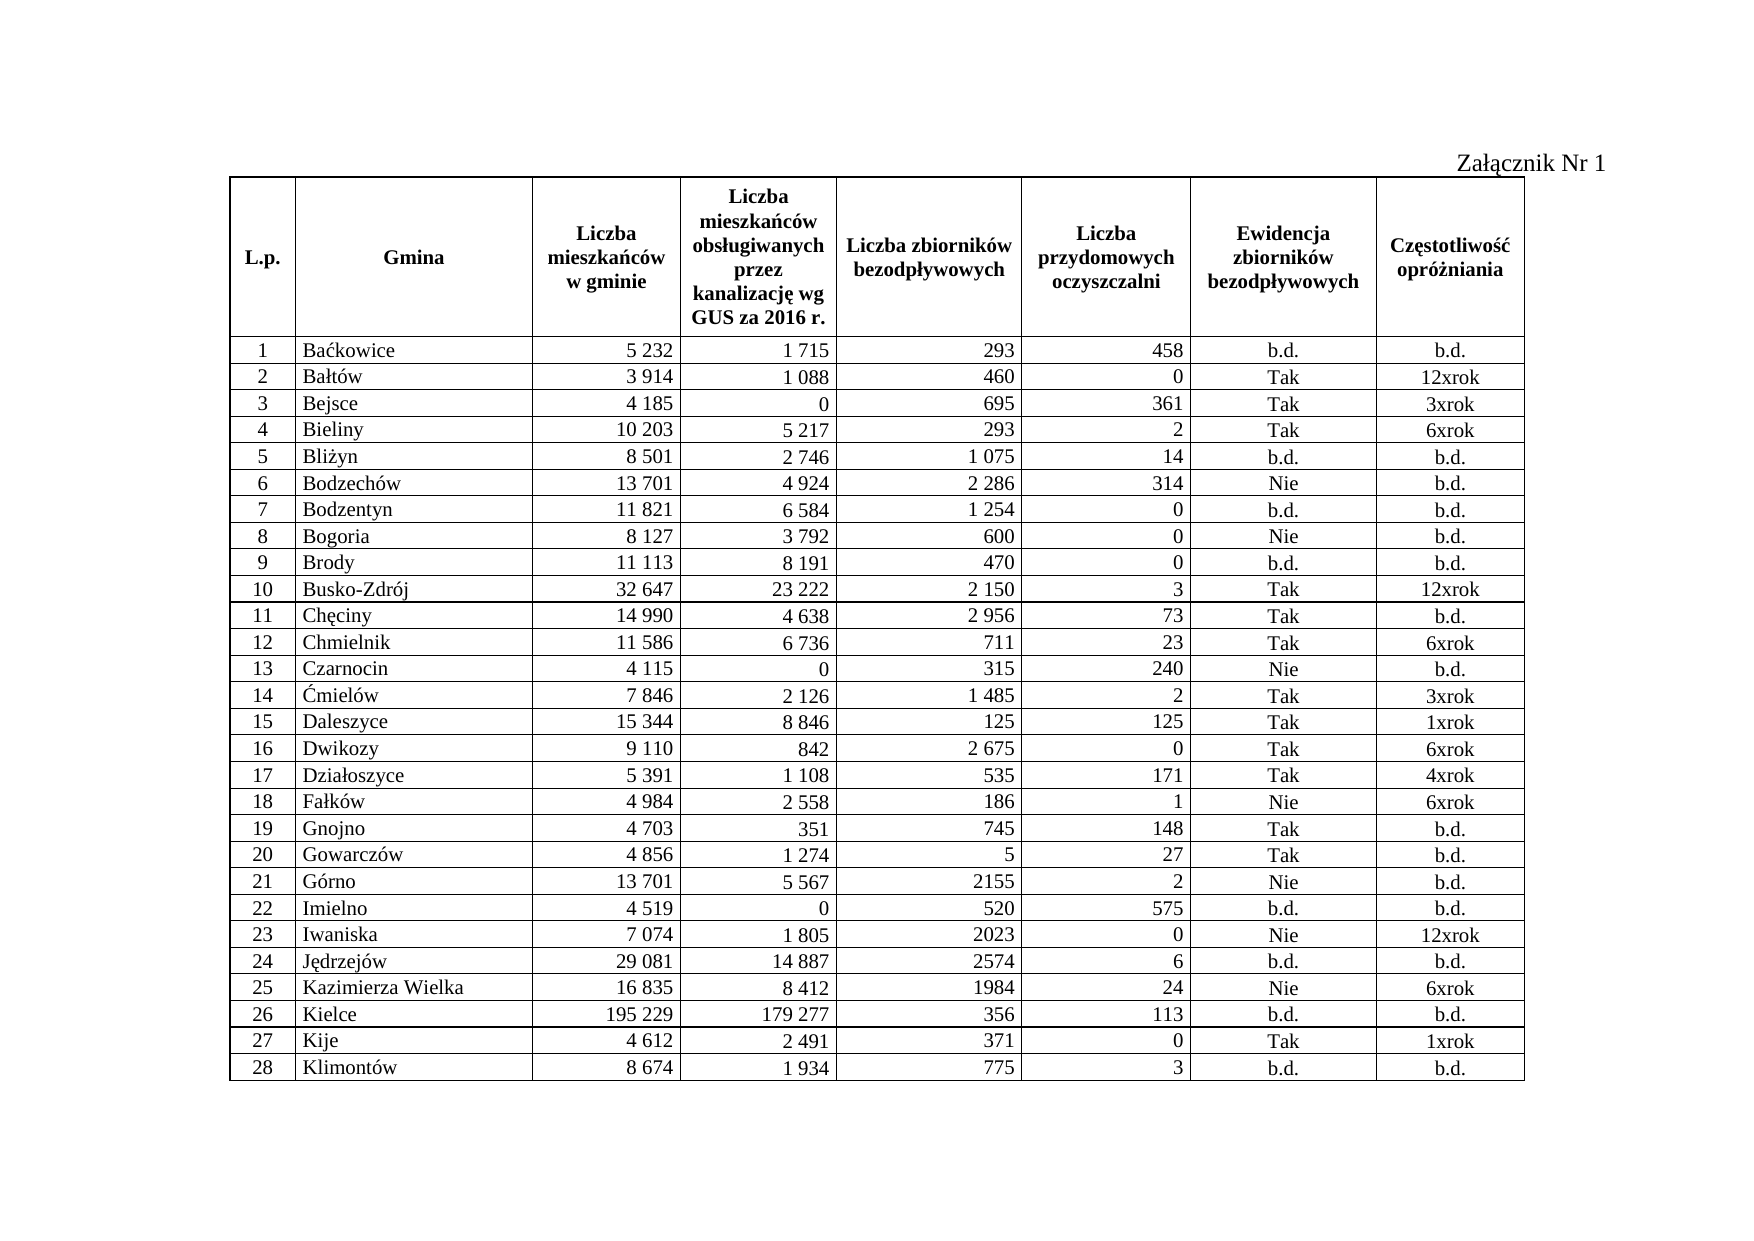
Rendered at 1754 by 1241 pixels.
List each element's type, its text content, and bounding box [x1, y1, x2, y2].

table_cell b.d. [1191, 496, 1376, 522]
table_cell 1xrok [1377, 709, 1524, 734]
table_cell 1 088 [681, 364, 836, 389]
table_cell 27 [231, 1028, 295, 1053]
table_cell 0 [1022, 921, 1190, 947]
table_cell 18 [231, 789, 295, 814]
table_cell 23 222 [681, 576, 836, 601]
table_cell 15 [231, 709, 295, 734]
table_cell 7 074 [533, 921, 680, 947]
table_cell 458 [1022, 337, 1190, 362]
table_cell b.d. [1377, 815, 1524, 841]
table_cell Gnojno [296, 815, 532, 841]
table_cell 5 567 [681, 868, 836, 894]
table_cell 13 701 [533, 868, 680, 894]
table_cell Jędrzejów [296, 948, 532, 973]
table_cell 2 746 [681, 443, 836, 469]
table_cell 12xrok [1377, 576, 1524, 601]
table_cell Tak [1191, 364, 1376, 389]
table_cell Brody [296, 549, 532, 575]
table_cell b.d. [1377, 603, 1524, 628]
table_cell 8 674 [533, 1054, 680, 1079]
table_cell 21 [231, 868, 295, 894]
table_cell Bałtów [296, 364, 532, 389]
table_cell 0 [1022, 1028, 1190, 1053]
table_cell 32 647 [533, 576, 680, 601]
table_cell 5 217 [681, 417, 836, 442]
table_cell 13 [231, 656, 295, 681]
table_cell 13 701 [533, 470, 680, 495]
table_cell 25 [231, 974, 295, 1000]
table_cell 314 [1022, 470, 1190, 495]
table_cell Tak [1191, 603, 1376, 628]
table_cell 5 [231, 443, 295, 469]
table_cell 6xrok [1377, 629, 1524, 654]
table_cell 2 675 [837, 735, 1021, 761]
table_cell 8 [231, 523, 295, 548]
table_cell Imielno [296, 895, 532, 920]
table_cell 351 [681, 815, 836, 841]
table_cell 6 584 [681, 496, 836, 522]
table_cell b.d. [1191, 443, 1376, 469]
table_header Liczba przydomowych oczyszczalni [1022, 178, 1190, 336]
table_cell Kielce [296, 1001, 532, 1026]
table_cell b.d. [1377, 496, 1524, 522]
table_cell 6 [1022, 948, 1190, 973]
table_cell 73 [1022, 603, 1190, 628]
table_cell 3 914 [533, 364, 680, 389]
table_cell 520 [837, 895, 1021, 920]
table_cell 125 [1022, 709, 1190, 734]
table_cell 15 344 [533, 709, 680, 734]
table_cell b.d. [1377, 549, 1524, 575]
table_cell 535 [837, 762, 1021, 787]
table_cell 0 [1022, 523, 1190, 548]
table_cell 4 984 [533, 789, 680, 814]
table_cell 14 [231, 682, 295, 708]
table_cell 171 [1022, 762, 1190, 787]
table_cell 4 185 [533, 390, 680, 416]
table_cell 23 [231, 921, 295, 947]
table_cell Baćkowice [296, 337, 532, 362]
table_cell 3 792 [681, 523, 836, 548]
table_cell 1 [231, 337, 295, 362]
table_cell 1xrok [1377, 1028, 1524, 1053]
table_cell 460 [837, 364, 1021, 389]
table_cell 179 277 [681, 1001, 836, 1026]
table_cell 4 519 [533, 895, 680, 920]
table_cell 361 [1022, 390, 1190, 416]
table_header Liczba mieszkańców obsługiwanych przez kanalizację wg GUS za 2016 r. [681, 178, 836, 336]
table_cell b.d. [1191, 1001, 1376, 1026]
table_cell Tak [1191, 709, 1376, 734]
table_cell b.d. [1377, 868, 1524, 894]
table_cell Górno [296, 868, 532, 894]
table_cell 12xrok [1377, 921, 1524, 947]
table_cell 356 [837, 1001, 1021, 1026]
table_cell 14 990 [533, 603, 680, 628]
table_cell 2 558 [681, 789, 836, 814]
table_cell 575 [1022, 895, 1190, 920]
table_cell 1 [1022, 789, 1190, 814]
table_cell 28 [231, 1054, 295, 1079]
table_cell Bodzechów [296, 470, 532, 495]
table_cell 186 [837, 789, 1021, 814]
table_cell 1 108 [681, 762, 836, 787]
table_cell 1 934 [681, 1054, 836, 1079]
table_cell Nie [1191, 656, 1376, 681]
table_cell 470 [837, 549, 1021, 575]
table_cell 14 887 [681, 948, 836, 973]
table_cell 0 [1022, 549, 1190, 575]
table_cell 16 835 [533, 974, 680, 1000]
table_cell 695 [837, 390, 1021, 416]
table_cell 113 [1022, 1001, 1190, 1026]
table_cell 11 586 [533, 629, 680, 654]
table_cell 2023 [837, 921, 1021, 947]
table_cell 4 [231, 417, 295, 442]
table_cell Czarnocin [296, 656, 532, 681]
table_cell 315 [837, 656, 1021, 681]
table_cell Tak [1191, 682, 1376, 708]
table_cell Nie [1191, 974, 1376, 1000]
table_cell Tak [1191, 629, 1376, 654]
table_cell 27 [1022, 842, 1190, 867]
table_cell 0 [681, 895, 836, 920]
table_cell 2 [1022, 417, 1190, 442]
table_cell Tak [1191, 390, 1376, 416]
table_cell 7 [231, 496, 295, 522]
table_cell 2 126 [681, 682, 836, 708]
table_cell b.d. [1191, 549, 1376, 575]
table_cell 8 191 [681, 549, 836, 575]
table_cell Kazimierza Wielka [296, 974, 532, 1000]
table_cell 293 [837, 417, 1021, 442]
table_cell 842 [681, 735, 836, 761]
table_cell 2 [1022, 682, 1190, 708]
table_cell Nie [1191, 470, 1376, 495]
table_cell Kije [296, 1028, 532, 1053]
table_cell 6xrok [1377, 789, 1524, 814]
table_cell b.d. [1191, 948, 1376, 973]
table_cell Nie [1191, 523, 1376, 548]
table_cell 600 [837, 523, 1021, 548]
table_cell 148 [1022, 815, 1190, 841]
table_cell Chęciny [296, 603, 532, 628]
table_cell 9 [231, 549, 295, 575]
table_cell 26 [231, 1001, 295, 1026]
table_cell 3xrok [1377, 682, 1524, 708]
table_cell Tak [1191, 735, 1376, 761]
table_cell 2 286 [837, 470, 1021, 495]
table_cell 29 081 [533, 948, 680, 973]
table_cell 775 [837, 1054, 1021, 1079]
table_cell 4 856 [533, 842, 680, 867]
table_header L.p. [231, 178, 295, 336]
table_cell 6xrok [1377, 417, 1524, 442]
table_cell 1 485 [837, 682, 1021, 708]
table_cell 6xrok [1377, 735, 1524, 761]
table_cell b.d. [1377, 337, 1524, 362]
table_cell 22 [231, 895, 295, 920]
table_cell 12xrok [1377, 364, 1524, 389]
table_cell Chmielnik [296, 629, 532, 654]
table_cell 0 [1022, 735, 1190, 761]
table_cell 711 [837, 629, 1021, 654]
table_cell 4 638 [681, 603, 836, 628]
table_cell Tak [1191, 815, 1376, 841]
table_cell 2 491 [681, 1028, 836, 1053]
text Załącznik Nr 1 [148, 148, 1606, 176]
table_cell Gowarczów [296, 842, 532, 867]
table_cell b.d. [1377, 895, 1524, 920]
table_cell 5 391 [533, 762, 680, 787]
table_cell b.d. [1191, 1054, 1376, 1079]
table_cell Bogoria [296, 523, 532, 548]
table_header Ewidencja zbiorników bezodpływowych [1191, 178, 1376, 336]
table_cell 2 956 [837, 603, 1021, 628]
table_cell Tak [1191, 576, 1376, 601]
table_cell Nie [1191, 921, 1376, 947]
table_cell 195 229 [533, 1001, 680, 1026]
table_cell 12 [231, 629, 295, 654]
table_cell 3 [231, 390, 295, 416]
table_cell 10 203 [533, 417, 680, 442]
table_cell 24 [1022, 974, 1190, 1000]
table_cell b.d. [1191, 895, 1376, 920]
table_cell 6xrok [1377, 974, 1524, 1000]
table_cell Działoszyce [296, 762, 532, 787]
table_header Gmina [296, 178, 532, 336]
table_cell 1 805 [681, 921, 836, 947]
table_cell 1 254 [837, 496, 1021, 522]
table_cell b.d. [1377, 443, 1524, 469]
table_header Liczba mieszkańców w gminie [533, 178, 680, 336]
table_cell 1 274 [681, 842, 836, 867]
table_cell 11 [231, 603, 295, 628]
table_cell Bodzentyn [296, 496, 532, 522]
table_cell 0 [681, 390, 836, 416]
table_cell 8 846 [681, 709, 836, 734]
table_cell 3xrok [1377, 390, 1524, 416]
table_cell Nie [1191, 789, 1376, 814]
table_cell 293 [837, 337, 1021, 362]
table_cell 23 [1022, 629, 1190, 654]
table_cell Ćmielów [296, 682, 532, 708]
table_cell Tak [1191, 762, 1376, 787]
table_cell 2155 [837, 868, 1021, 894]
table_cell b.d. [1377, 842, 1524, 867]
table_cell 10 [231, 576, 295, 601]
table_cell Dwikozy [296, 735, 532, 761]
table_cell 240 [1022, 656, 1190, 681]
table_cell b.d. [1377, 1001, 1524, 1026]
table_cell 8 127 [533, 523, 680, 548]
table_cell 5 232 [533, 337, 680, 362]
table_cell b.d. [1377, 656, 1524, 681]
table_cell 0 [1022, 364, 1190, 389]
table_cell 4 115 [533, 656, 680, 681]
table_cell 3 [1022, 1054, 1190, 1079]
table_cell 0 [1022, 496, 1190, 522]
table_cell 2 [1022, 868, 1190, 894]
table_cell 2 [231, 364, 295, 389]
table_cell 11 821 [533, 496, 680, 522]
table_cell Daleszyce [296, 709, 532, 734]
table_cell Fałków [296, 789, 532, 814]
table_cell 7 846 [533, 682, 680, 708]
table_cell 19 [231, 815, 295, 841]
table_header Liczba zbiorników bezodpływowych [837, 178, 1021, 336]
table_cell 5 [837, 842, 1021, 867]
table_cell Nie [1191, 868, 1376, 894]
table_cell Klimontów [296, 1054, 532, 1079]
table_cell 4 612 [533, 1028, 680, 1053]
table_cell Busko-Zdrój [296, 576, 532, 601]
table_cell 4 703 [533, 815, 680, 841]
table_cell Tak [1191, 417, 1376, 442]
table_cell 8 412 [681, 974, 836, 1000]
table_cell 16 [231, 735, 295, 761]
table_cell Tak [1191, 842, 1376, 867]
table_cell Tak [1191, 1028, 1376, 1053]
table_cell b.d. [1191, 337, 1376, 362]
table_cell 11 113 [533, 549, 680, 575]
table_cell 24 [231, 948, 295, 973]
table_cell 14 [1022, 443, 1190, 469]
table_cell 1984 [837, 974, 1021, 1000]
table_cell 125 [837, 709, 1021, 734]
table_cell Bieliny [296, 417, 532, 442]
table_cell 9 110 [533, 735, 680, 761]
table_cell 20 [231, 842, 295, 867]
table_cell b.d. [1377, 1054, 1524, 1079]
table_cell 745 [837, 815, 1021, 841]
table_cell 6 736 [681, 629, 836, 654]
table_cell b.d. [1377, 948, 1524, 973]
table_cell 0 [681, 656, 836, 681]
table_cell 8 501 [533, 443, 680, 469]
table_cell 3 [1022, 576, 1190, 601]
table_cell 6 [231, 470, 295, 495]
table_cell b.d. [1377, 470, 1524, 495]
table_cell 2574 [837, 948, 1021, 973]
table_cell 4xrok [1377, 762, 1524, 787]
table_cell 17 [231, 762, 295, 787]
table_cell 2 150 [837, 576, 1021, 601]
table_cell Bliżyn [296, 443, 532, 469]
table_cell Iwaniska [296, 921, 532, 947]
table_cell b.d. [1377, 523, 1524, 548]
table_cell 1 715 [681, 337, 836, 362]
table_cell Bejsce [296, 390, 532, 416]
table_cell 1 075 [837, 443, 1021, 469]
table_cell 4 924 [681, 470, 836, 495]
table_header Częstotliwość opróżniania [1377, 178, 1524, 336]
table_cell 371 [837, 1028, 1021, 1053]
